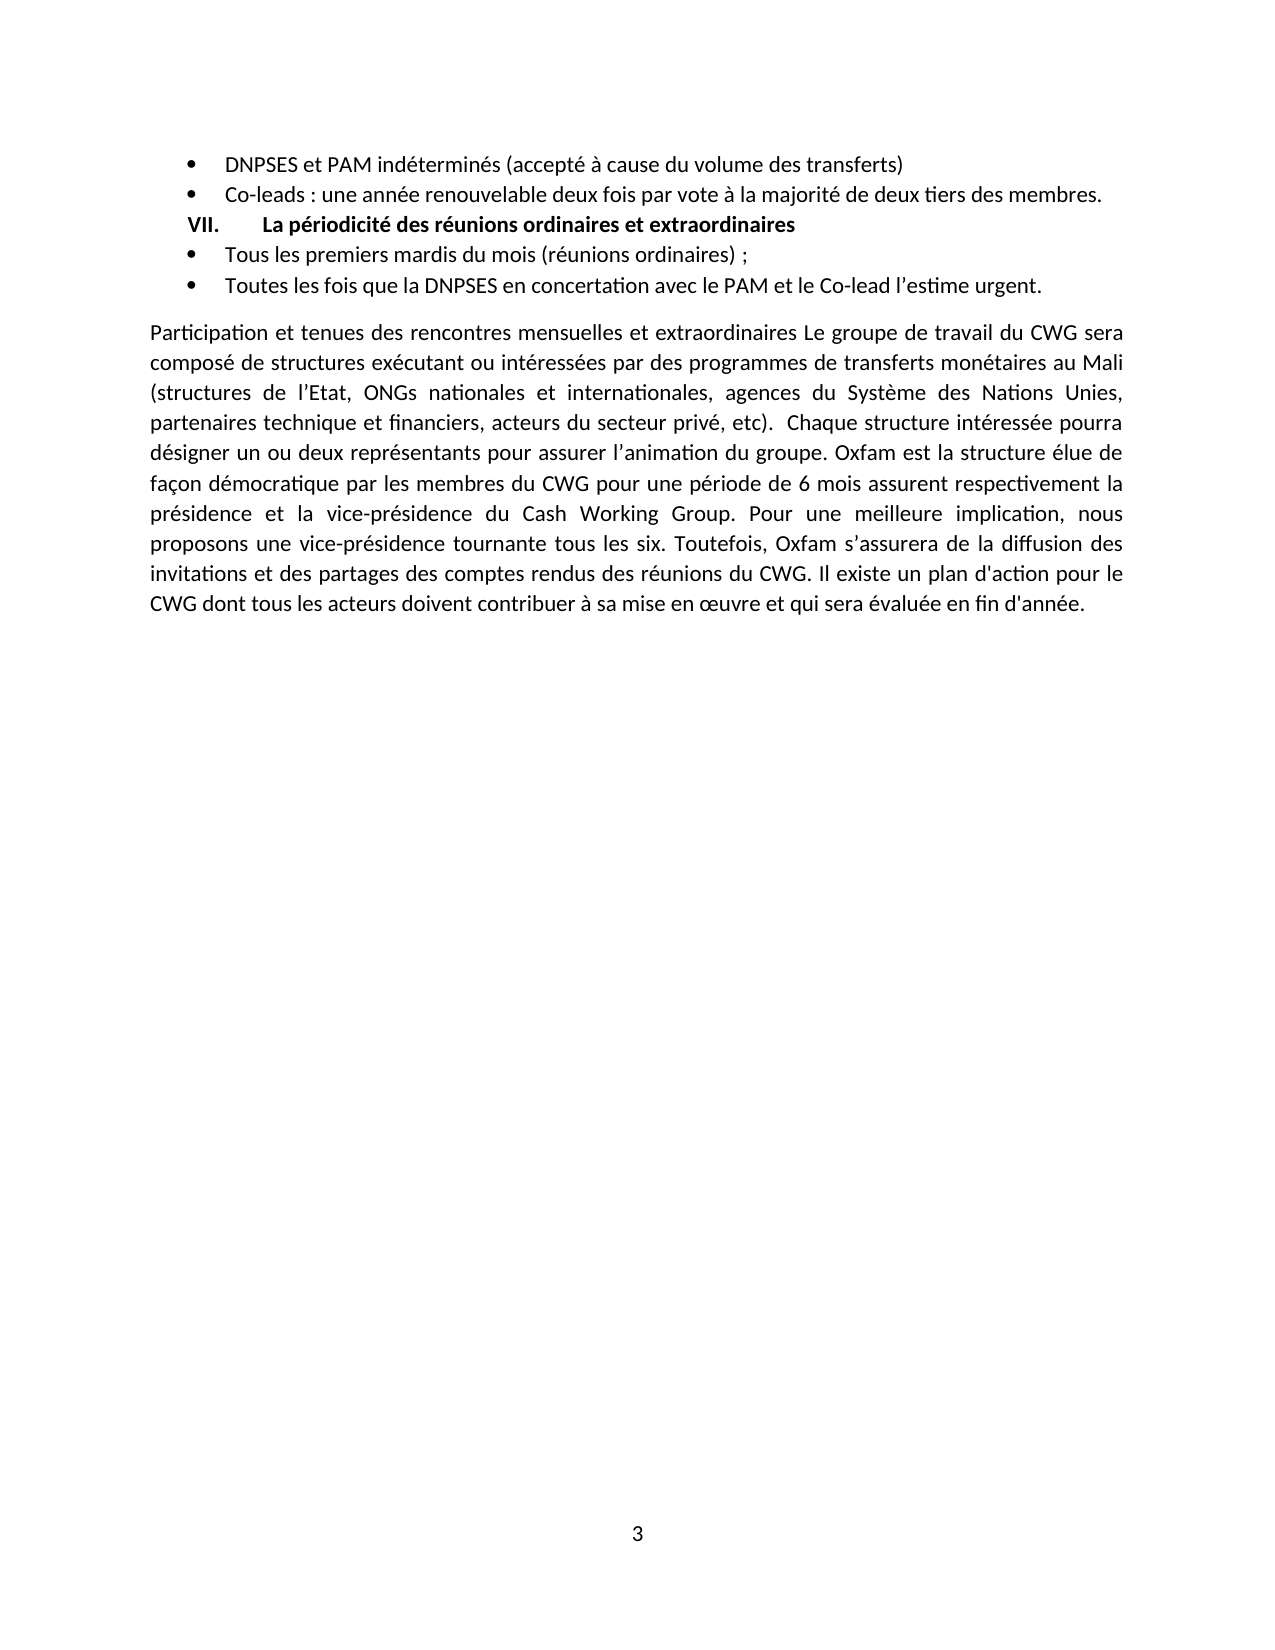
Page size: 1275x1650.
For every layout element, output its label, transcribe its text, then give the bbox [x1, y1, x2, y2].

list Toutes les fois que la DNPSES en concertation avec le PAM et le Co-lead l’estime urgent. [187, 271, 1125, 299]
text Participation et tenues des rencontres mensuelles et extraordinaires Le groupe de travail du CWG sera composé de structures exécutant ou intéressées par des programmes de transferts monétaires au Mali (structures de l’Etat, ONGs nationales et internationales, agences du Système des Nations Unies, partenaires technique et financiers, acteurs du secteur privé, etc). Chaque structure intéressée pourra désigner un ou deux représentants pour assurer l’animation du groupe. Oxfam est la structure élue de façon démocratique par les membres du CWG pour une période de 6 mois assurent respectivement la présidence et la vice-présidence du Cash Working Group. Pour une meilleure implication, nous proposons une vice-présidence tournante tous les six. Toutefois, Oxfam s’assurera de la diffusion des invitations et des partages des comptes rendus des réunions du CWG. Il existe un plan d'action pour le CWG dont tous les acteurs doivent contribuer à sa mise en œuvre et qui sera évaluée en fin d'année. [150, 318, 1125, 618]
list DNPSES et PAM indéterminés (accepté à cause du volume des transferts) [187, 150, 1125, 178]
list Tous les premiers mardis du mois (réunions ordinaires) ; [187, 241, 1125, 269]
list La périodicité des réunions ordinaires et extraordinaires [187, 210, 1125, 238]
list Co-leads : une année renouvelable deux fois par vote à la majorité de deux tiers des membres. [187, 180, 1125, 208]
